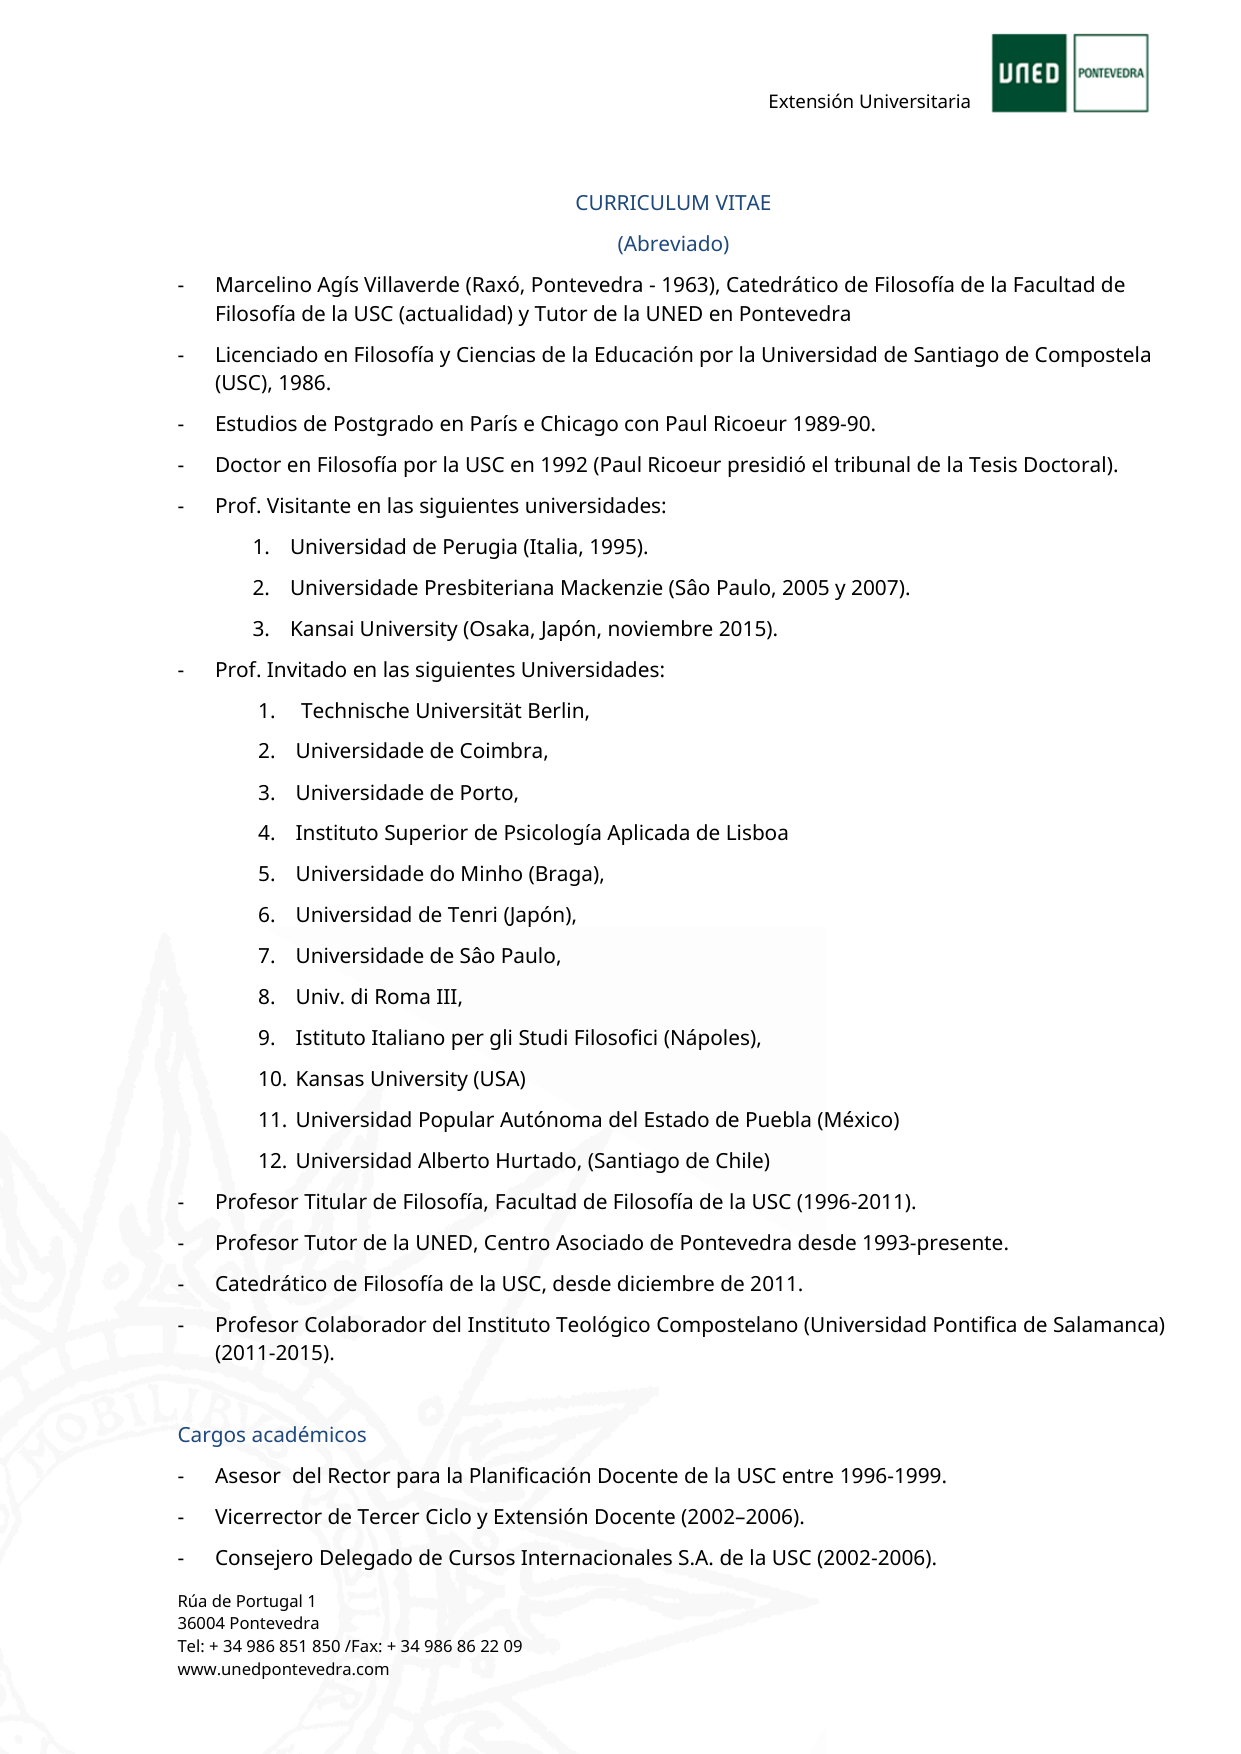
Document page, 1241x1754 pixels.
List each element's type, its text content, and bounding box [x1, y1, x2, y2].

list Estudios de Postgrado en París e Chicago con Paul Ricoeur 1989-90. [177, 409, 1169, 438]
text Cargos académicos [177, 1420, 1169, 1448]
list Technische Universität Berlin, [258, 696, 1169, 724]
list Marcelino Agís Villaverde (Raxó, Pontevedra - 1963), Catedrático de Filosofía de la Facultad de Filosofía de la USC (actualidad) y Tutor de la UNED en Pontevedra [177, 270, 1169, 327]
list Universidad Alberto Hurtado, (Santiago de Chile) [258, 1146, 1169, 1174]
list Kansai University (Osaka, Japón, noviembre 2015). [252, 614, 1169, 642]
text (Abreviado) [177, 229, 1169, 258]
list Universidade de Sâo Paulo, [258, 941, 1169, 970]
list Universidade de Coimbra, [258, 737, 1169, 765]
picture [0, 927, 828, 1754]
text CURRICULUM VITAE [177, 188, 1169, 217]
list Doctor en Filosofía por en 1992 (Paul Ricoeur presidió el tribunal de ). [177, 450, 1169, 478]
list Vicerrector de Tercer Ciclo y Extensión Docente (2002–2006). [177, 1502, 1169, 1530]
list Universidad de Perugia (Italia, 1995). [252, 532, 1169, 560]
list Universidade do Minho (Braga), [258, 859, 1169, 888]
list Prof. Visitante en las siguientes universidades: [177, 491, 1169, 519]
list Asesor del Rector para la Planificación Docente de entre 1996-1999. [177, 1461, 1169, 1489]
list Universidad Popular Autónoma del Estado de Puebla (México) [258, 1105, 1169, 1133]
picture [984, 32, 1160, 122]
list Kansas University (USA) [258, 1064, 1169, 1093]
list Consejero Delegado de Cursos Internacionales S.A. de (2002-2006). [177, 1543, 1169, 1571]
list Universidade de Porto, [258, 778, 1169, 806]
list Instituto Superior de Psicología Aplicada de Lisboa [258, 818, 1169, 847]
list Profesor Titular de Filosofía, Facultad de Filosofía de la USC (1996-2011). [177, 1187, 1169, 1215]
list Prof. Invitado en las siguientes Universidades: [177, 655, 1169, 683]
list Catedrático de Filosofía de la USC, desde diciembre de 2011. [177, 1269, 1169, 1297]
list Profesor Tutor de , Centro Asociado de Pontevedra desde 1993-presente. [177, 1228, 1169, 1256]
list Istituto Italiano per gli Studi Filosofici (Nápoles), [258, 1023, 1169, 1052]
list Universidade Presbiteriana Mackenzie (Sâo Paulo, 2005 y 2007). [252, 573, 1169, 601]
list Universidad de Tenri (Japón), [258, 900, 1169, 929]
list Profesor Colaborador del Instituto Teológico Compostelano (Universidad Pontifica de Salamanca) (2011-2015). [177, 1310, 1169, 1367]
list Licenciado en Filosofía y Ciencias de por de Santiago de Compostela (USC), 1986. [177, 340, 1169, 397]
list Univ. di Roma III, [258, 982, 1169, 1011]
